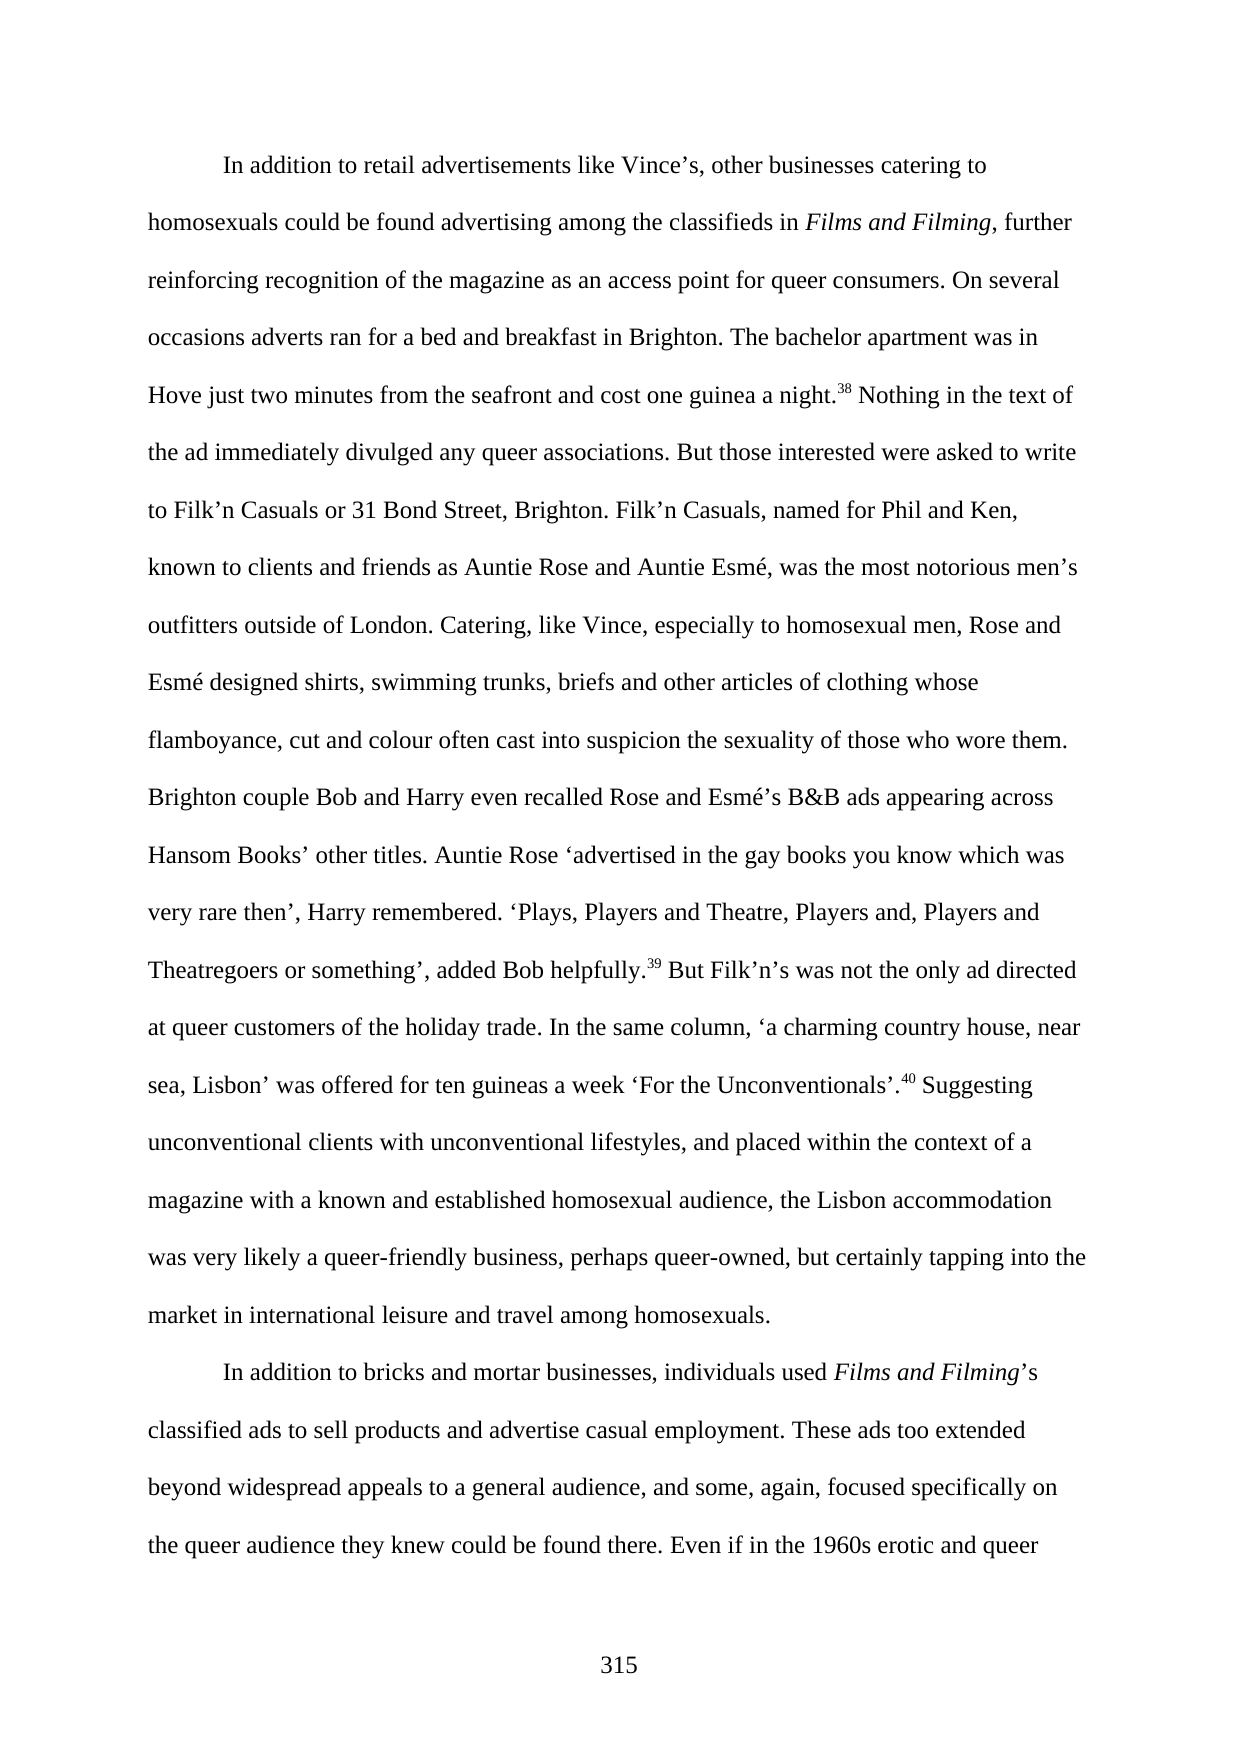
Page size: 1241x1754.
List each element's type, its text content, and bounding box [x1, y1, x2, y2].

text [148, 1357, 1090, 1559]
text In addition to retail advertisements like Vince’s, other businesses catering to homosexuals could be found advertising among the classifieds in Films and Filming, further reinforcing recognition of the magazine as an access point for queer consumers. On several occasions adverts ran for a bed and breakfast in Brighton. The bachelor apartment was in Hove just two minutes from the seafront and cost one guinea a night. Nothing in the text of the ad immediately divulged any queer associations. But those interested were asked to write to Filk’n Casuals or 31 Bond Street, Brighton. Filk’n Casuals, named for Phil and Ken, known to clients and friends as Auntie Rose and Auntie Esmé, was the most notorious men’s outfitters outside of London. Catering, like Vince, especially to homosexual men, Rose and Esmé designed shirts, swimming trunks, briefs and other articles of clothing whose flamboyance, cut and colour often cast into suspicion the sexuality of those who wore them. Brighton couple Bob and Harry even recalled Rose and Esmé’s B&B ads appearing across Hansom Books’ other titles. Auntie Rose ‘advertised in the gay books you know which was very rare then’, Harry remembered. ‘Plays, Players and Theatre, Players and, Players and Theatregoers or something’, added Bob helpfully. But Filk’n’s was not the only ad directed at queer customers of the holiday trade. In the same column, ‘a charming country house, near sea, Lisbon’ was offered for ten guineas a week ‘For the Unconventionals’. Suggesting unconventional clients with unconventional lifestyles, and placed within the context of a magazine with a known and established homosexual audience, the Lisbon accommodation was very likely a queer-friendly business, perhaps queer-owned, but certainly tapping into the market in international leisure and travel among homosexuals. [148, 150, 1090, 1329]
